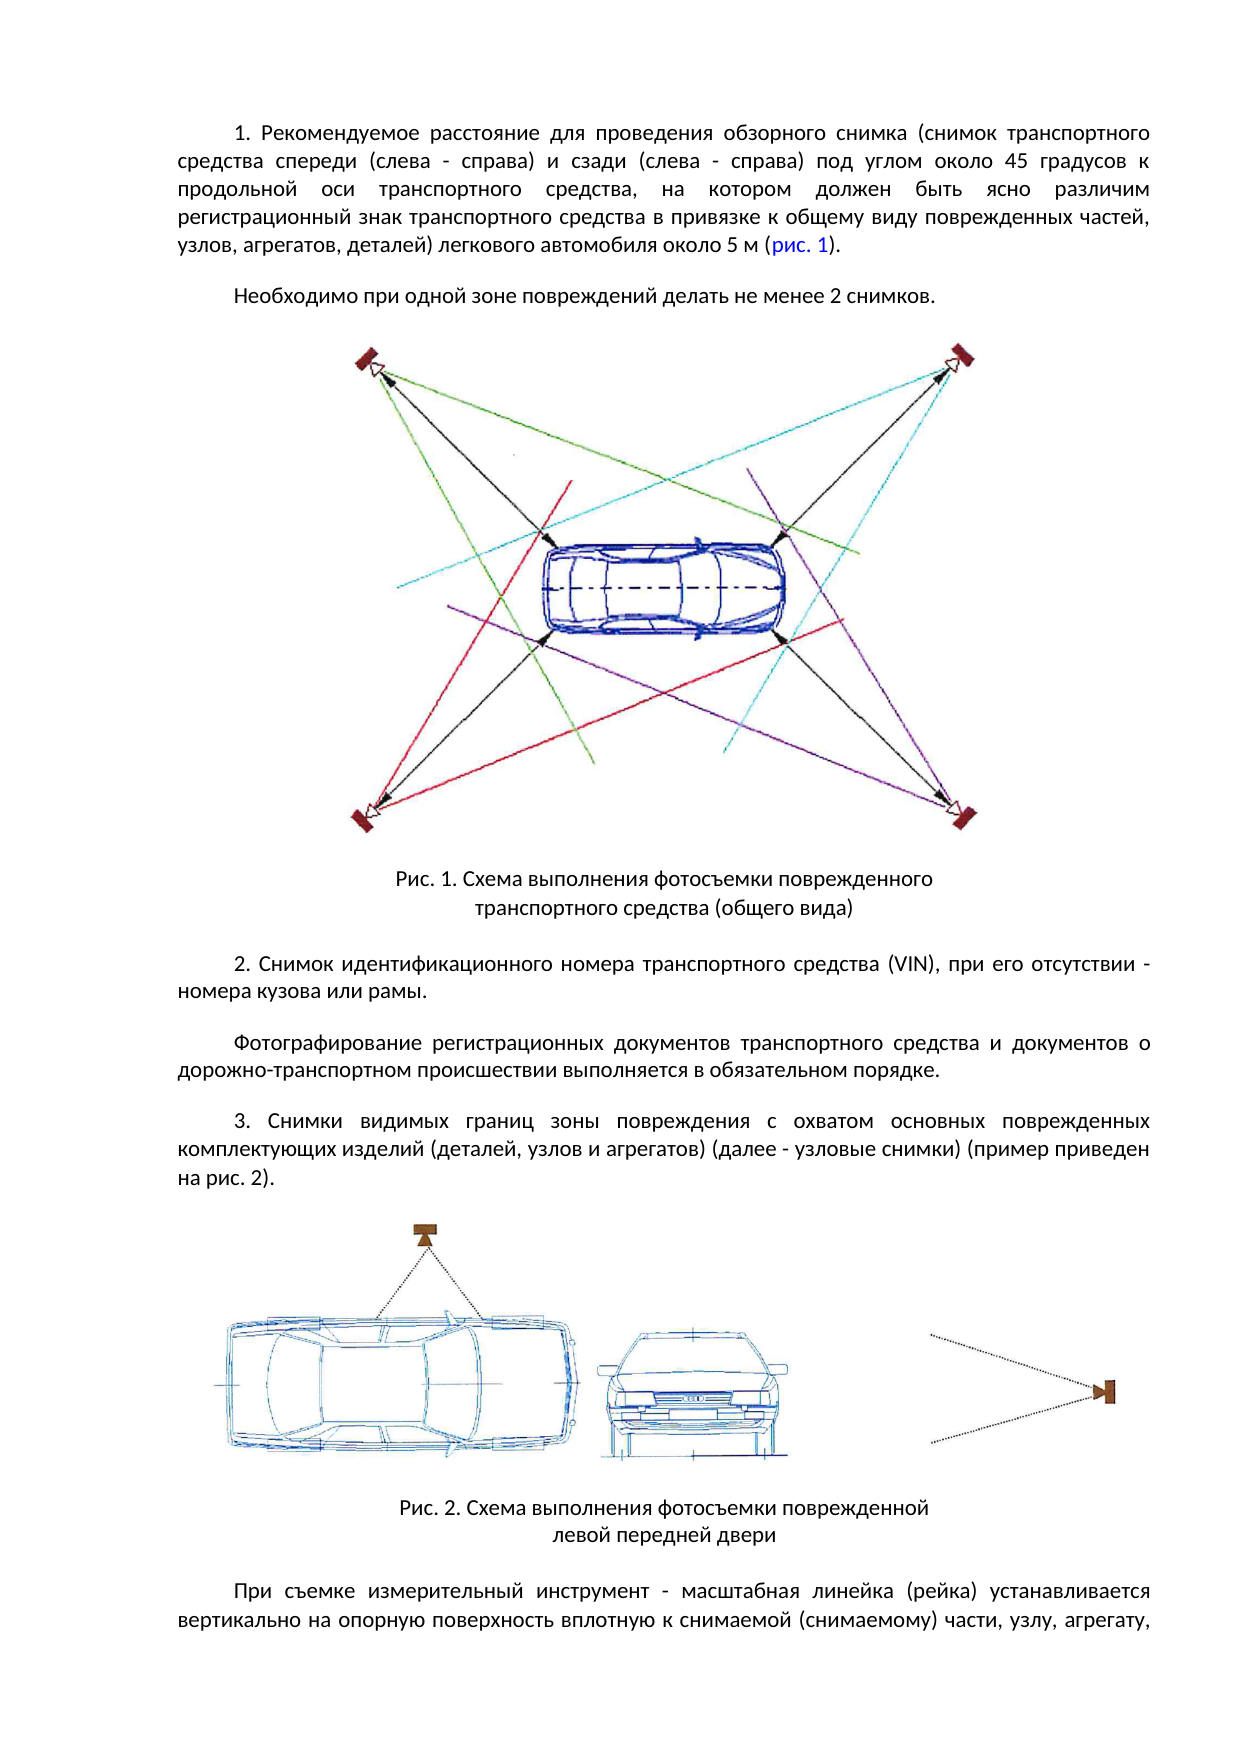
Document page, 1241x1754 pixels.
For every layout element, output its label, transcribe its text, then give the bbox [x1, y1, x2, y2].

text Рис. 1. Схема выполнения фотосъемки поврежденного [177, 864, 1152, 893]
text 1. Рекомендуемое расстояние для проведения обзорного снимка (снимок транспортного средства спереди (слева - справа) и сзади (слева - справа) под углом около 45 градусов к продольной оси транспортного средства, на котором должен быть ясно различим регистрационный знак транспортного средства в привязке к общему виду поврежденных частей, узлов, агрегатов, деталей) легкового автомобиля около 5 м (рис. 1). [177, 118, 1152, 258]
text 2. Снимок идентификационного номера транспортного средства (VIN), при его отсутствии - номера кузова или рамы. [177, 949, 1152, 1005]
text Необходимо при одной зоне повреждений делать не менее 2 снимков. [177, 281, 1152, 309]
text 3. Снимки видимых границ зоны повреждения с охватом основных поврежденных комплектующих изделий (деталей, узлов и агрегатов) (далее - узловые снимки) (пример приведен на рис. 2). [177, 1107, 1152, 1191]
text транспортного средства (общего вида) [177, 893, 1152, 921]
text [177, 1577, 1152, 1633]
picture [209, 1218, 1120, 1465]
text левой передней двери [177, 1521, 1152, 1549]
picture [346, 337, 983, 837]
text Рис. 2. Схема выполнения фотосъемки поврежденной [177, 1493, 1152, 1521]
text Фотографирование регистрационных документов транспортного средства и документов о дорожно-транспортном происшествии выполняется в обязательном порядке. [177, 1028, 1152, 1084]
